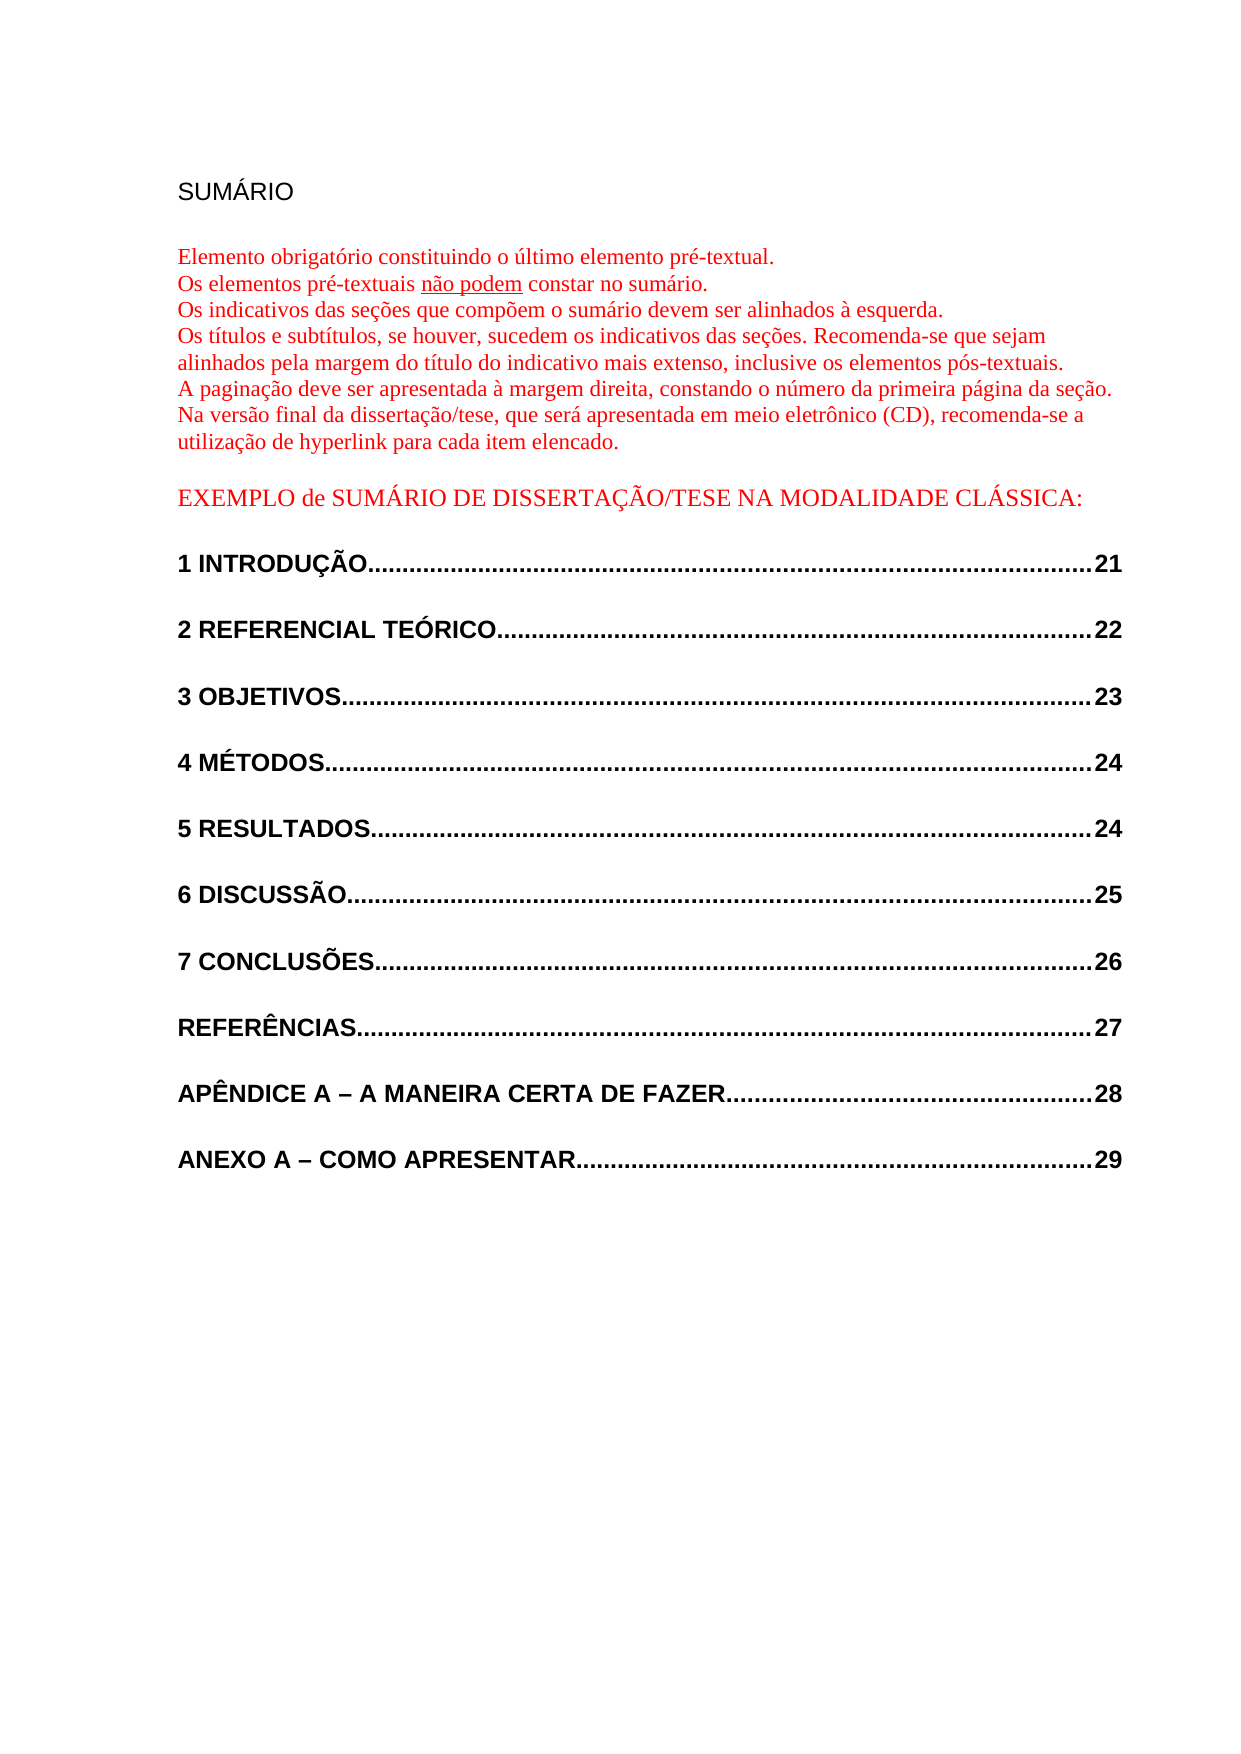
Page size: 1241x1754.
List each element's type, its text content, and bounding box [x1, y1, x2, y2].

text Na versão final da dissertação/tese, que será apresentada em meio eletrônico (CD), recomenda-se a utilização de hyperlink para cada item elencado. [177, 402, 1122, 454]
text 2 REFERENCIAL TEÓRICO 22 [177, 616, 1033, 644]
text Elemento obrigatório constituindo o último elemento pré-textual. [177, 243, 1122, 270]
subtitle SUMÁRIO [177, 177, 1122, 206]
text Os títulos e subtítulos, se houver, sucedem os indicativos das seções. Recomenda-se que sejam alinhados pela margem do título do indicativo mais extenso, inclusive os elementos pós-textuais. [177, 322, 1122, 375]
text EXEMPLO de SUMÁRIO DE DISSERTAÇÃO/TESE NA MODALIDADE CLÁSSICA: [177, 483, 1122, 512]
text A paginação deve ser apresentada à margem direita, constando o número da primeira página da seção. [177, 375, 1122, 402]
text Os indicativos das seções que compõem o sumário devem ser alinhados à esquerda. [177, 296, 1122, 322]
text 7 CONCLUSÕES 26 [177, 947, 1033, 976]
text 5 RESULTADOS 24 [177, 814, 1033, 843]
text 6 DISCUSSÃO 25 [177, 881, 1033, 909]
text REFERÊNCIAS 27 [177, 1013, 1033, 1042]
text 1 INTRODUÇÃO 21 [177, 549, 1033, 578]
text 4 MÉTODOS 24 [177, 748, 1033, 777]
text 3 OBJETIVOS 23 [177, 682, 1033, 711]
text Os elementos pré-textuais não podem constar no sumário. [177, 270, 1122, 296]
text ANEXO A – Como apresentar 29 [177, 1146, 1033, 1174]
text APÊNDICE A – A maneira certa de fazer 28 [177, 1079, 1033, 1108]
